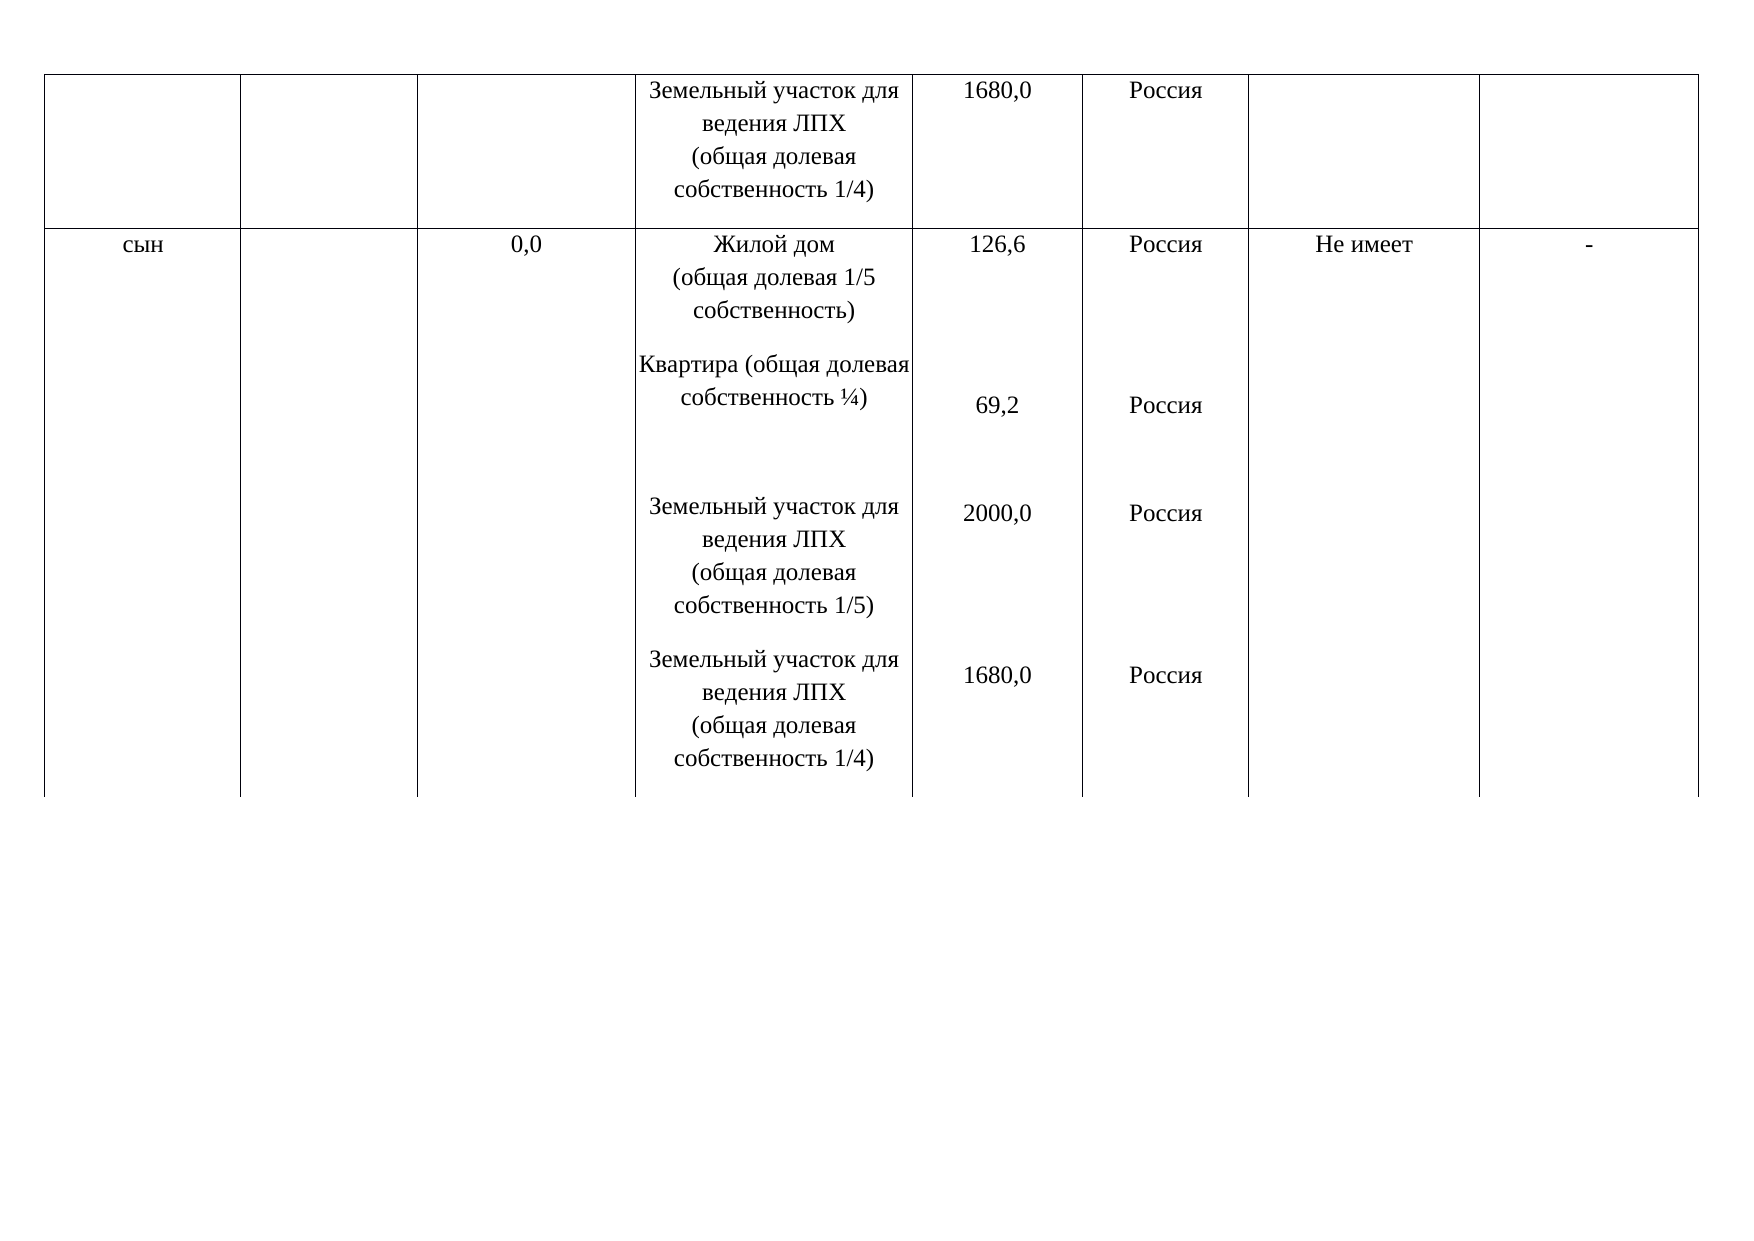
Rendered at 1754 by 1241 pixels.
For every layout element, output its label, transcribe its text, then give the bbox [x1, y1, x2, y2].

table_cell [418, 75, 635, 228]
table_cell 0,0 [418, 229, 635, 797]
table_cell 126,6 69,2 2000,0 1680,0 [913, 229, 1082, 797]
table_cell [1480, 75, 1698, 228]
table_cell [45, 75, 240, 228]
table_cell [1249, 75, 1479, 228]
table_cell [241, 229, 417, 797]
table_cell - [1480, 229, 1698, 797]
table_cell Земельный участок для ведения ЛПХ (общая долевая собственность 1/4) [636, 75, 912, 228]
table_cell Россия Россия Россия Россия [1083, 229, 1248, 797]
table_cell 1680,0 [913, 75, 1082, 228]
table_cell [241, 75, 417, 228]
table_cell сын [45, 229, 240, 797]
table_cell Не имеет [1249, 229, 1479, 797]
table_cell Россия [1083, 75, 1248, 228]
table_cell Жилой дом (общая долевая 1/5 собственность) Квартира (общая долевая собственность ¼) Земельный участок для ведения ЛПХ (общая долевая собственность 1/5) Земельный участок для ведения ЛПХ (общая долевая собственность 1/4) [636, 229, 912, 797]
